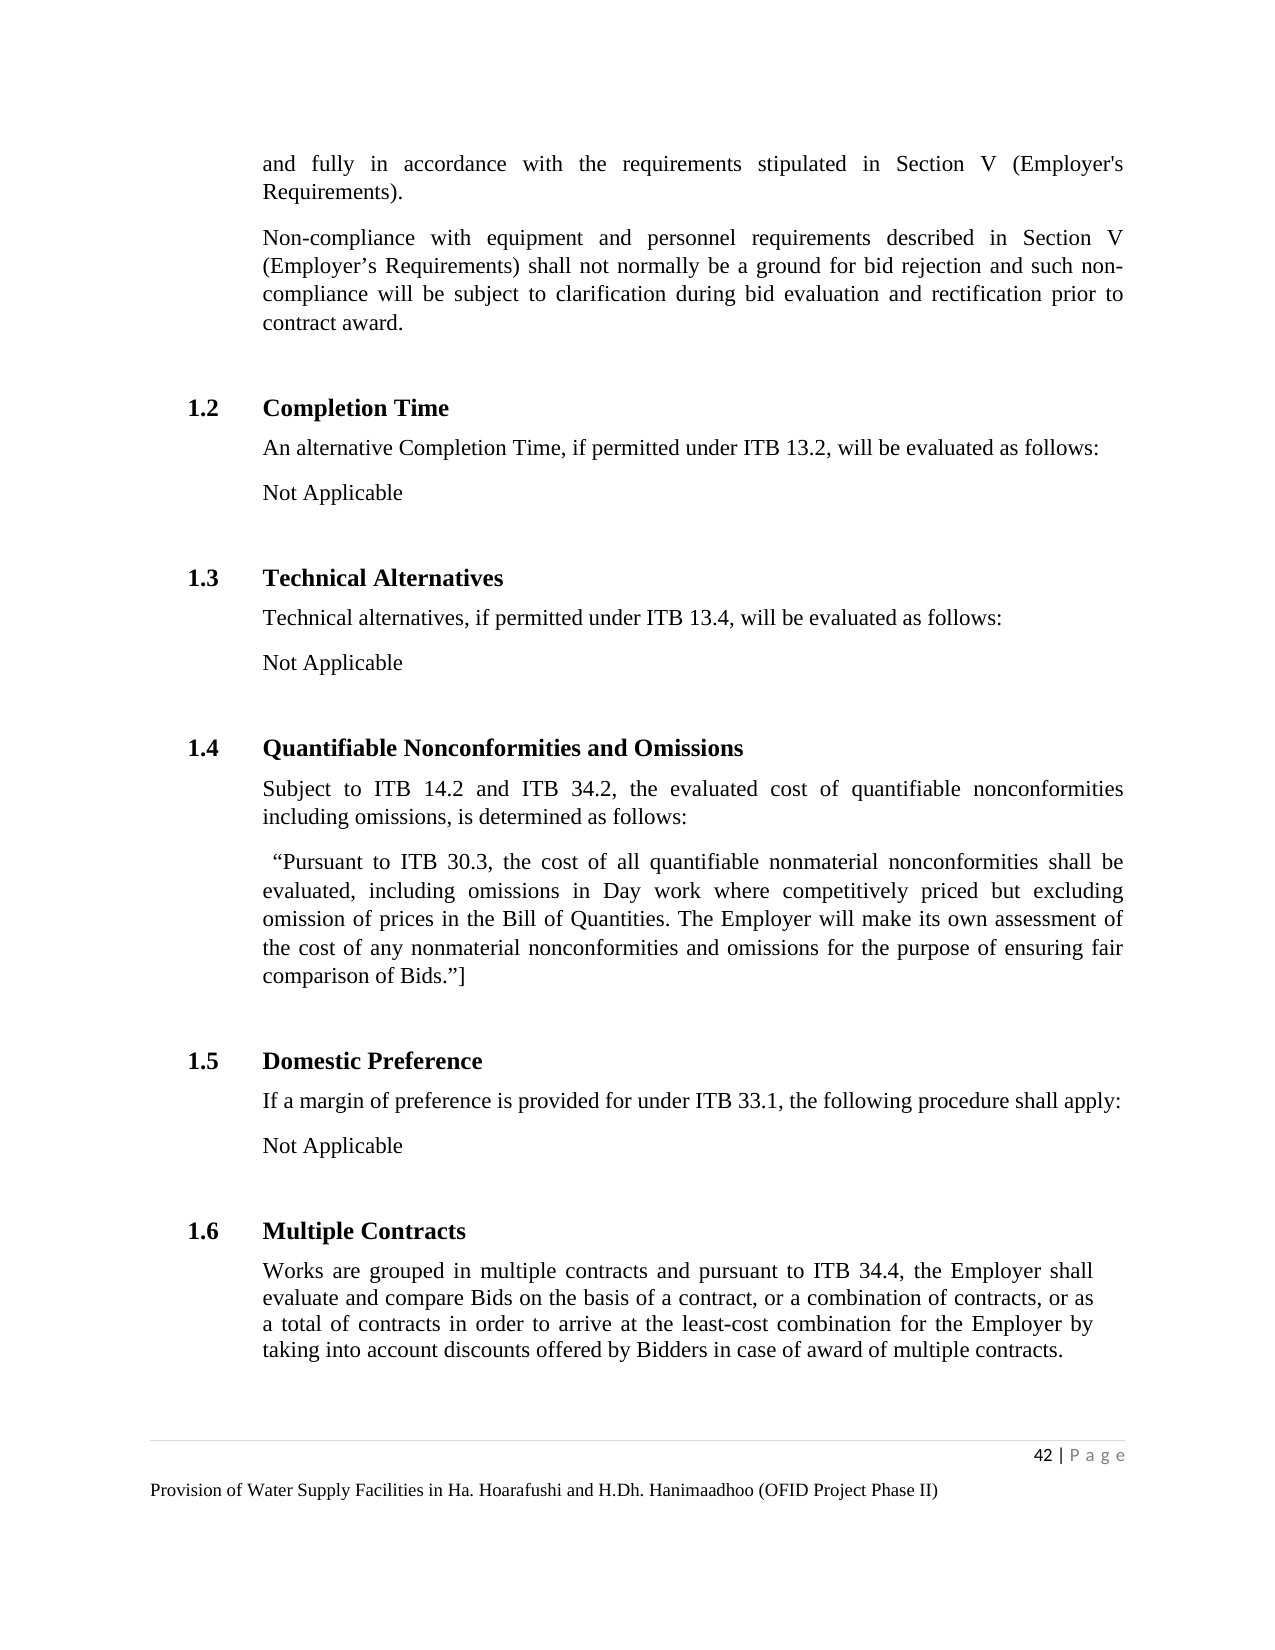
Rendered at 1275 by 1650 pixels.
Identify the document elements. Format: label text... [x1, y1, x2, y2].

text Subject to ITB 14.2 and ITB 34.2, the evaluated cost of quantifiable nonconformities including omissions, is determined as follows: [262, 775, 1125, 829]
text Not Applicable [262, 479, 1125, 506]
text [262, 150, 1125, 205]
text Works are grouped in multiple contracts and pursuant to ITB 34.4, the Employer shall evaluate and compare Bids on the basis of a contract, or a combination of contracts, or as a total of contracts in order to arrive at the least-cost combination for the Employer by taking into account discounts offered by Bidders in case of award of multiple contracts. [262, 1257, 1095, 1363]
text 1.6 Multiple Contracts [187, 1216, 1095, 1245]
text An alternative Completion Time, if permitted under ITB 13.2, will be evaluated as follows: [262, 434, 1125, 460]
text 1.2 Completion Time [187, 393, 1095, 422]
text “Pursuant to ITB 30.3, the cost of all quantifiable nonmaterial nonconformities shall be evaluated, including omissions in Day work where competitively priced but excluding omission of prices in the Bill of Quantities. The Employer will make its own assessment of the cost of any nonmaterial nonconformities and omissions for the purpose of ensuring fair comparison of Bids.”] [262, 848, 1125, 988]
text 1.5 Domestic Preference [187, 1046, 1095, 1075]
text Technical alternatives, if permitted under ITB 13.4, will be evaluated as follows: [262, 604, 1125, 631]
text 1.3 Technical Alternatives [187, 563, 1095, 592]
text Not Applicable [262, 649, 1125, 676]
text Not Applicable [262, 1132, 1125, 1159]
text If a margin of preference is provided for under ITB 33.1, the following procedure shall apply: [262, 1087, 1125, 1113]
text 1.4 Quantifiable Nonconformities and Omissions [187, 733, 1095, 762]
text Non-compliance with equipment and personnel requirements described in Section V (Employer’s Requirements) shall not normally be a ground for bid rejection and such non-compliance will be subject to clarification during bid evaluation and rectification prior to contract award. [262, 223, 1125, 335]
